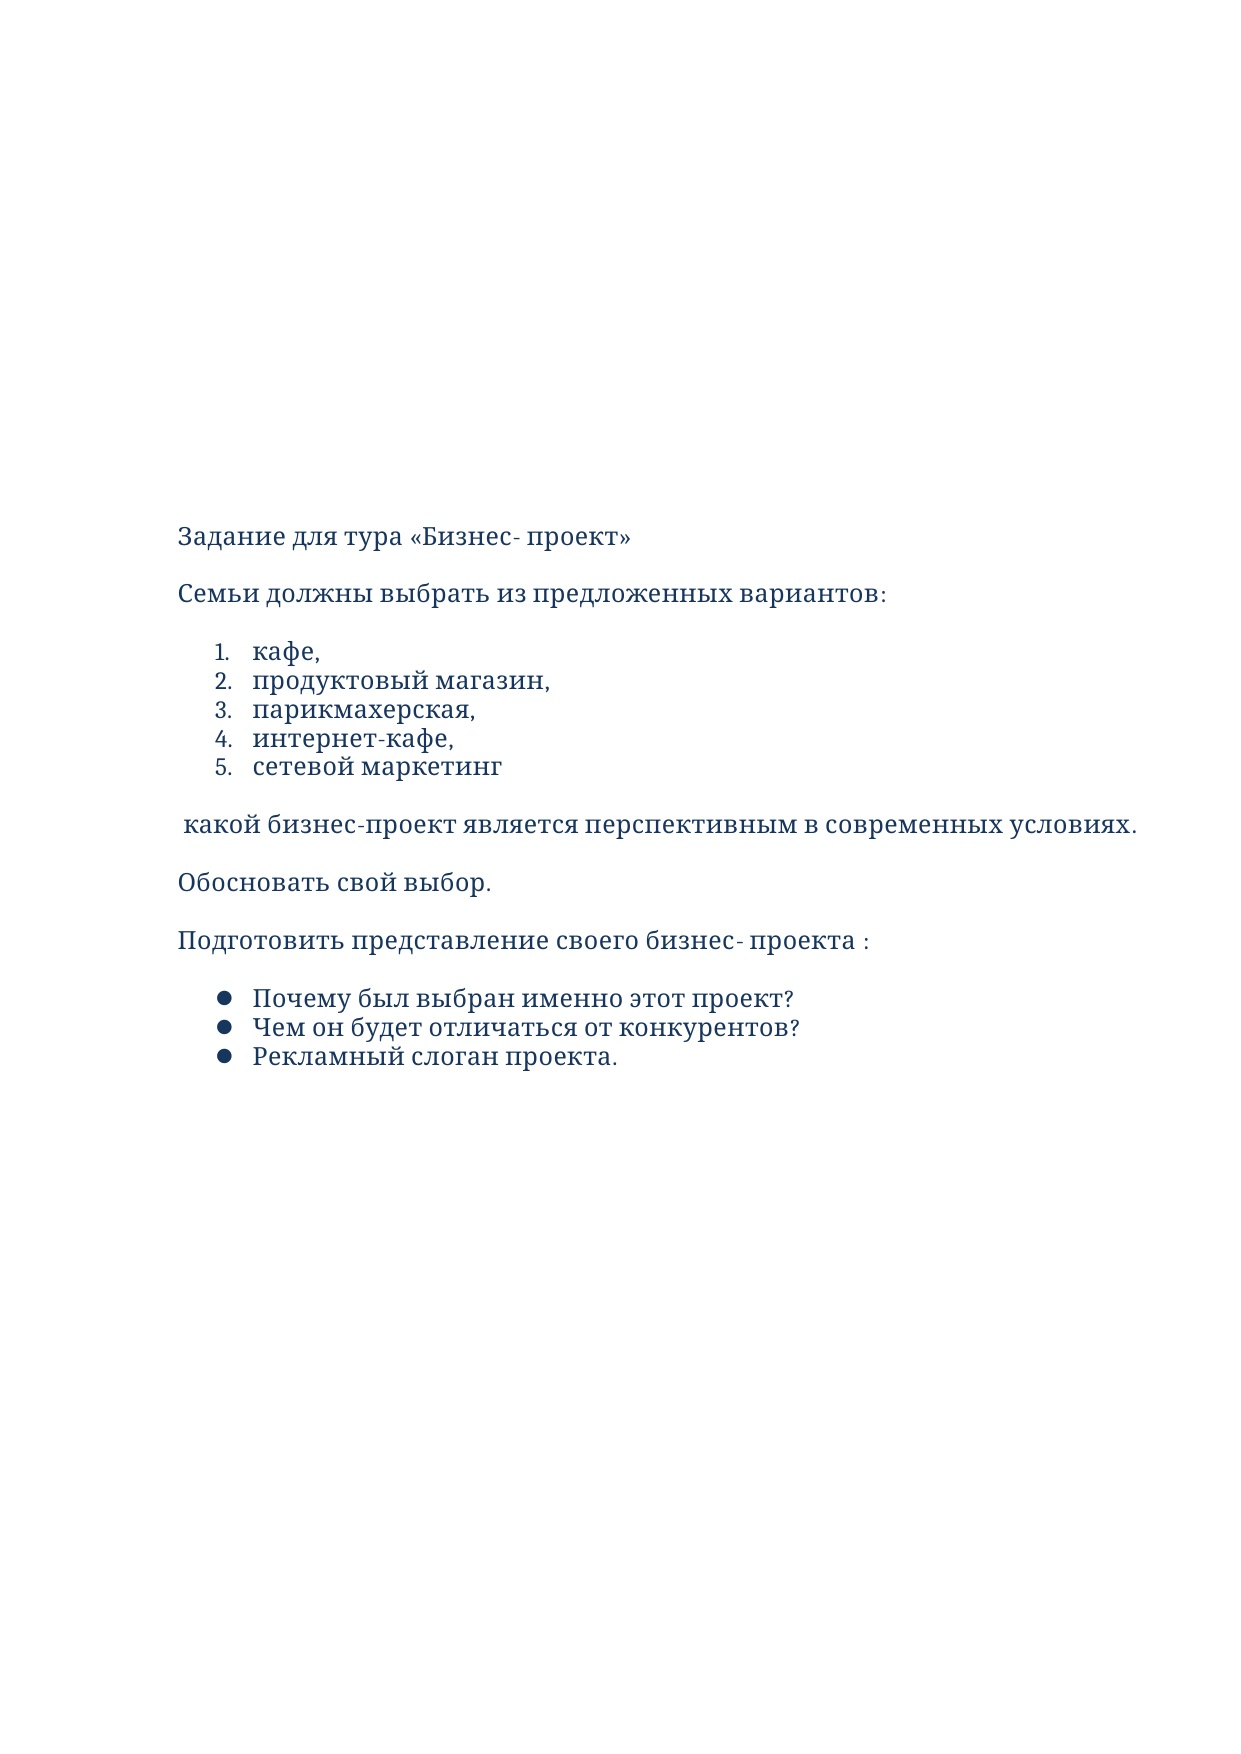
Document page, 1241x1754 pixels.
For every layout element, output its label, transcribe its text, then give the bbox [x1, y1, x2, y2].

list Чем он будет отличаться от конкурентов? [215, 1014, 1152, 1042]
list Почему был выбран именно этот проект? [215, 985, 1152, 1014]
list интернет-кафе, [215, 724, 1152, 753]
text Подготовить представление своего бизнес- проекта : [177, 927, 1152, 956]
text Семьи должны выбрать из предложенных вариантов: [177, 580, 1152, 609]
list парикмахерская, [215, 696, 1152, 724]
list Рекламный слоган проекта. [215, 1042, 1152, 1071]
list продуктовый магазин, [215, 667, 1152, 696]
text какой бизнес-проект является перспективным в современных условиях. [177, 811, 1152, 840]
list кафе, [215, 638, 1152, 667]
text Задание для тура «Бизнес- проект» [177, 522, 1152, 551]
list сетевой маркетинг [215, 753, 1152, 782]
text Обосновать свой выбор. [177, 869, 1152, 898]
